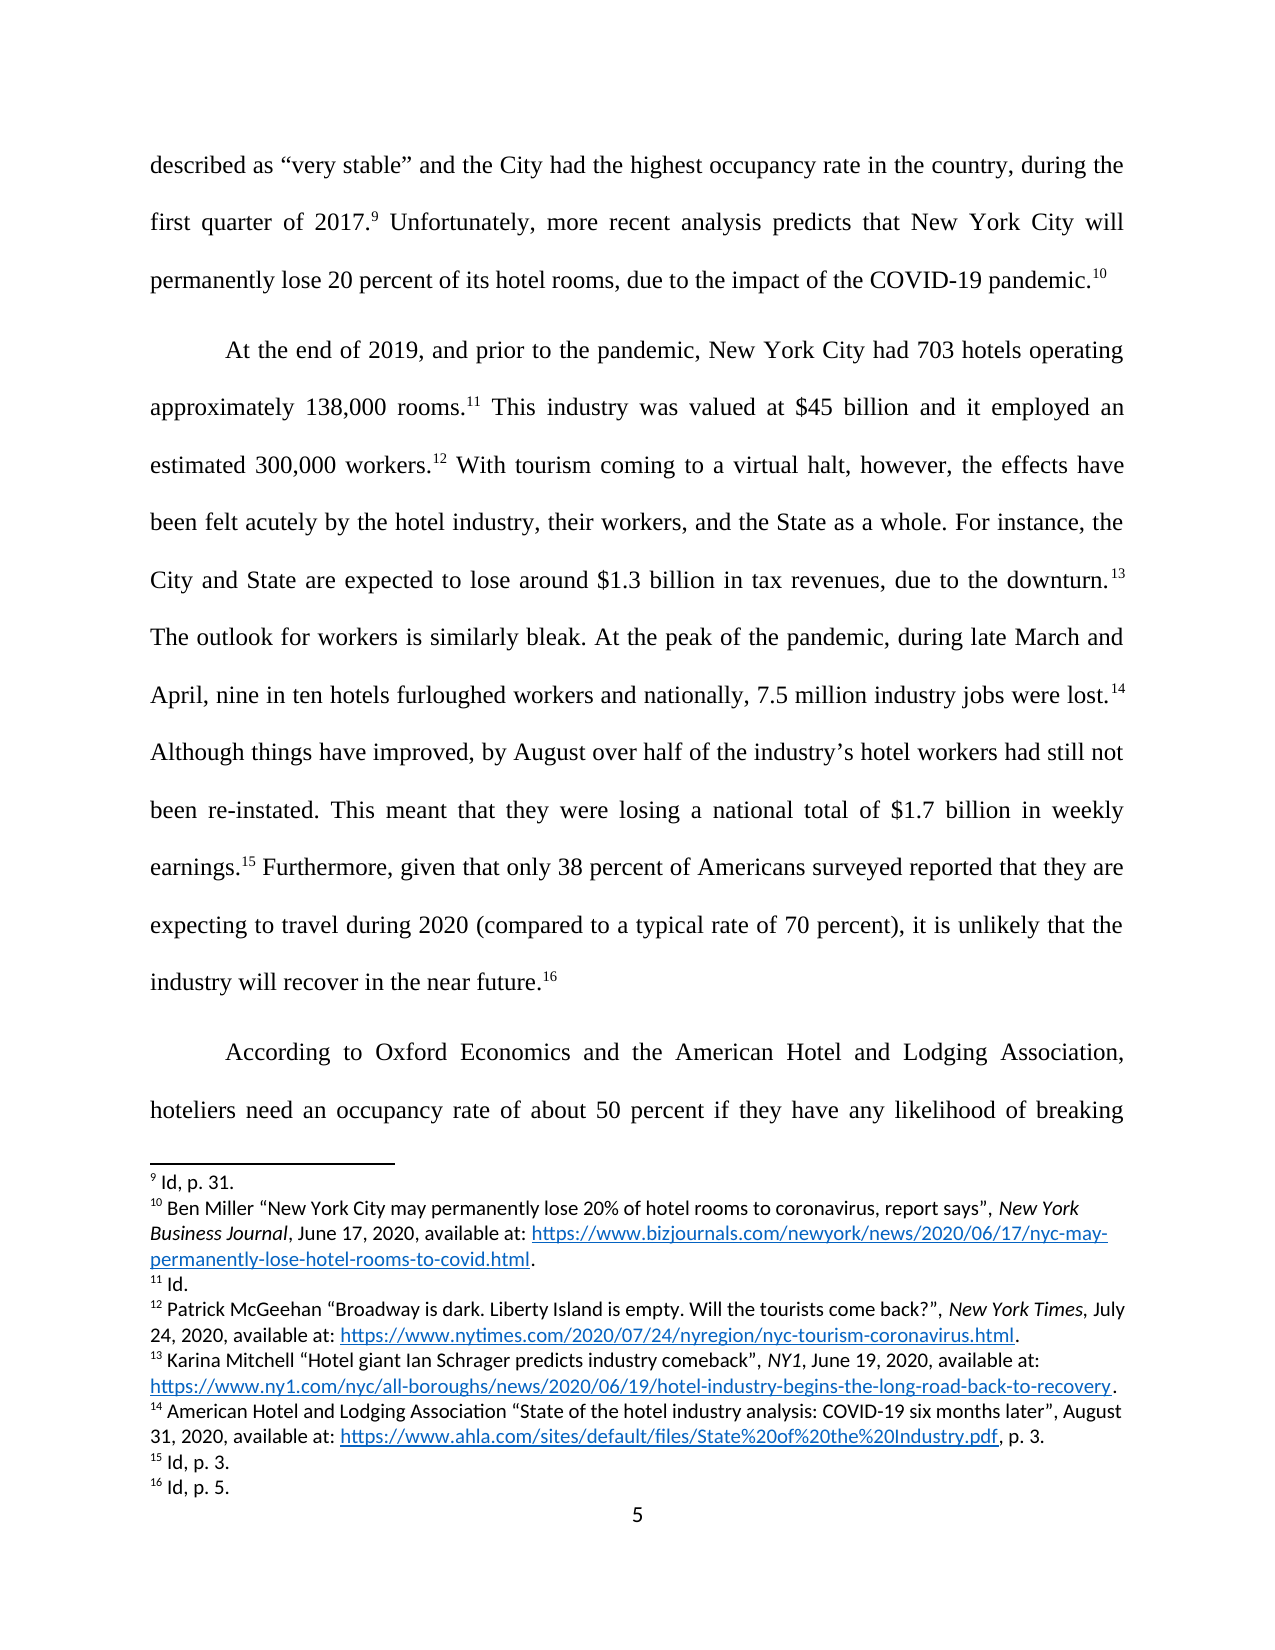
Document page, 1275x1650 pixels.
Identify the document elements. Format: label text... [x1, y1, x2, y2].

text According to Oxford Economics and the American Hotel and Lodging Association, hoteliers need an occupancy rate of about 50 percent if they have any likelihood of breaking even. While the data indicates modest improvements, the hotel industry is in dire straits. If hoteliers are unable to stay afloat, there is serious concern that they will be forced into bankruptcy or sell. While this may help the individual hotelier, this puts hotel workers in a precarious state, with little to no guarantee regarding the security of their job, let alone their wages, benefits and working conditions. Int. 2049 attempts to provide some assurances by granting hotel workers basic rights, should their employer sell their hotel. [150, 1037, 1125, 1124]
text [150, 150, 1125, 294]
text At the end of 2019, and prior to the pandemic, New York City had 703 hotels operating approximately 138,000 rooms. This industry was valued at $45 billion and it employed an estimated 300,000 workers. With tourism coming to a virtual halt, however, the effects have been felt acutely by the hotel industry, their workers, and the State as a whole. For instance, the City and State are expected to lose around $1.3 billion in tax revenues, due to the downturn. The outlook for workers is similarly bleak. At the peak of the pandemic, during late March and April, nine in ten hotels furloughed workers and nationally, 7.5 million industry jobs were lost. Although things have improved, by August over half of the industry’s hotel workers had still not been re-instated. This meant that they were losing a national total of $1.7 billion in weekly earnings. Furthermore, given that only 38 percent of Americans surveyed reported that they are expecting to travel during 2020 (compared to a typical rate of 70 percent), it is unlikely that the industry will recover in the near future. [150, 335, 1125, 996]
